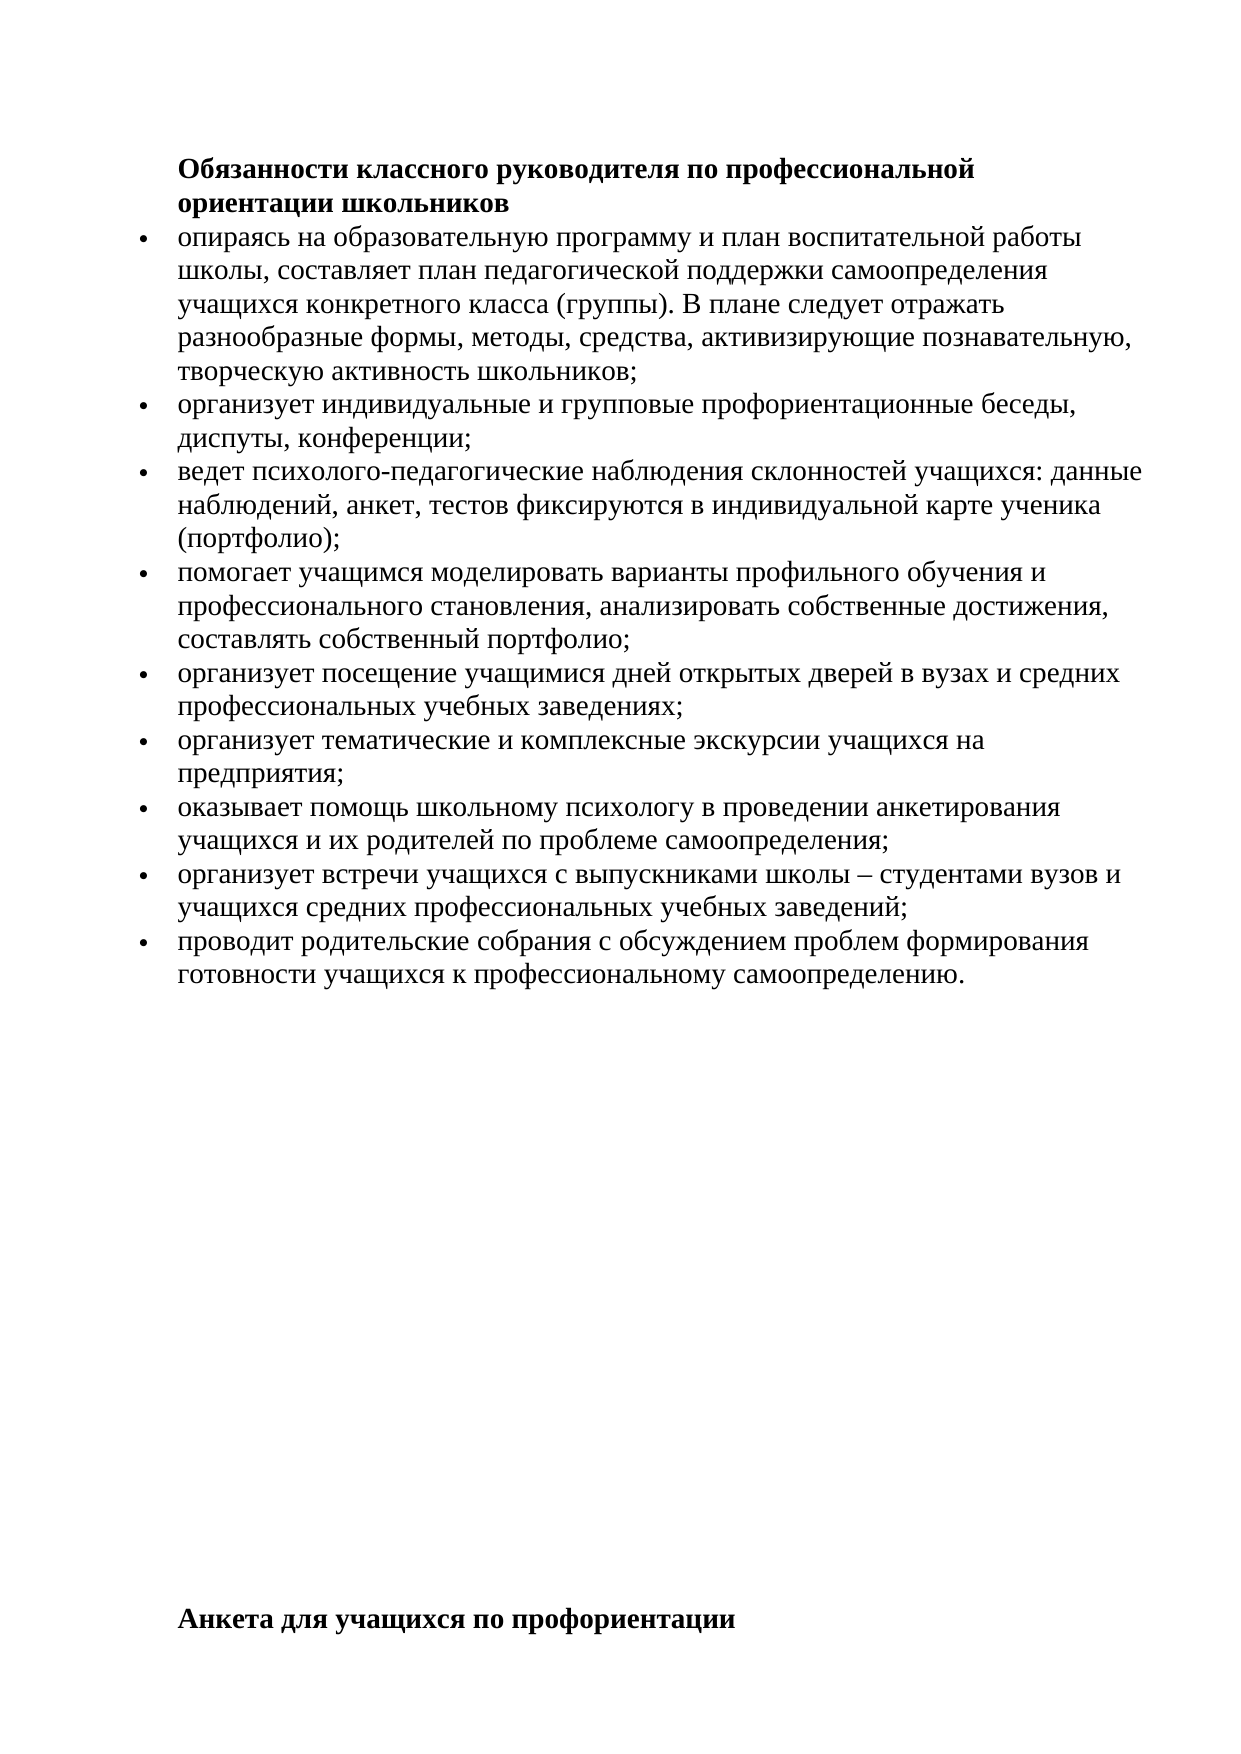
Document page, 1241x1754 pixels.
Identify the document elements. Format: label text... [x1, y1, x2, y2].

text Обязанности классного руководителя по профессиональной [177, 152, 1152, 185]
list опираясь на образовательную программу и план воспитательной работы школы, составляет план педагогической поддержки самоопределения учащихся конкретного класса (группы). В плане следует отражать разнообразные формы, методы, средства, активизирующие познавательную, творческую активность школьников; [140, 219, 1152, 386]
list оказывает помощь школьному психологу в проведении анкетирования учащихся и их родителей по проблеме самоопределения; [140, 789, 1152, 856]
list организует встречи учащихся с выпускниками школы – студентами вузов и учащихся средних профессиональных учебных заведений; [140, 856, 1152, 923]
list организует индивидуальные и групповые профориентационные беседы, диспуты, конференции; [140, 386, 1152, 453]
list ведет психолого-педагогические наблюдения склонностей учащихся: данные наблюдений, анкет, тестов фиксируются в индивидуальной карте ученика (портфолио); [140, 453, 1152, 554]
text Анкета для учащихся по профориентации [177, 1601, 1152, 1635]
list помогает учащимся моделировать варианты профильного обучения и профессионального становления, анализировать собственные достижения, составлять собственный портфолио; [140, 554, 1152, 655]
list организует тематические и комплексные экскурсии учащихся на предприятия; [140, 722, 1152, 789]
list проводит родительские собрания с обсуждением проблем формирования готовности учащихся к профессиональному самоопределению. [140, 923, 1152, 990]
list организует посещение учащимися дней открытых дверей в вузах и средних профессиональных учебных заведениях; [140, 655, 1152, 722]
text ориентации школьников [177, 185, 1152, 219]
